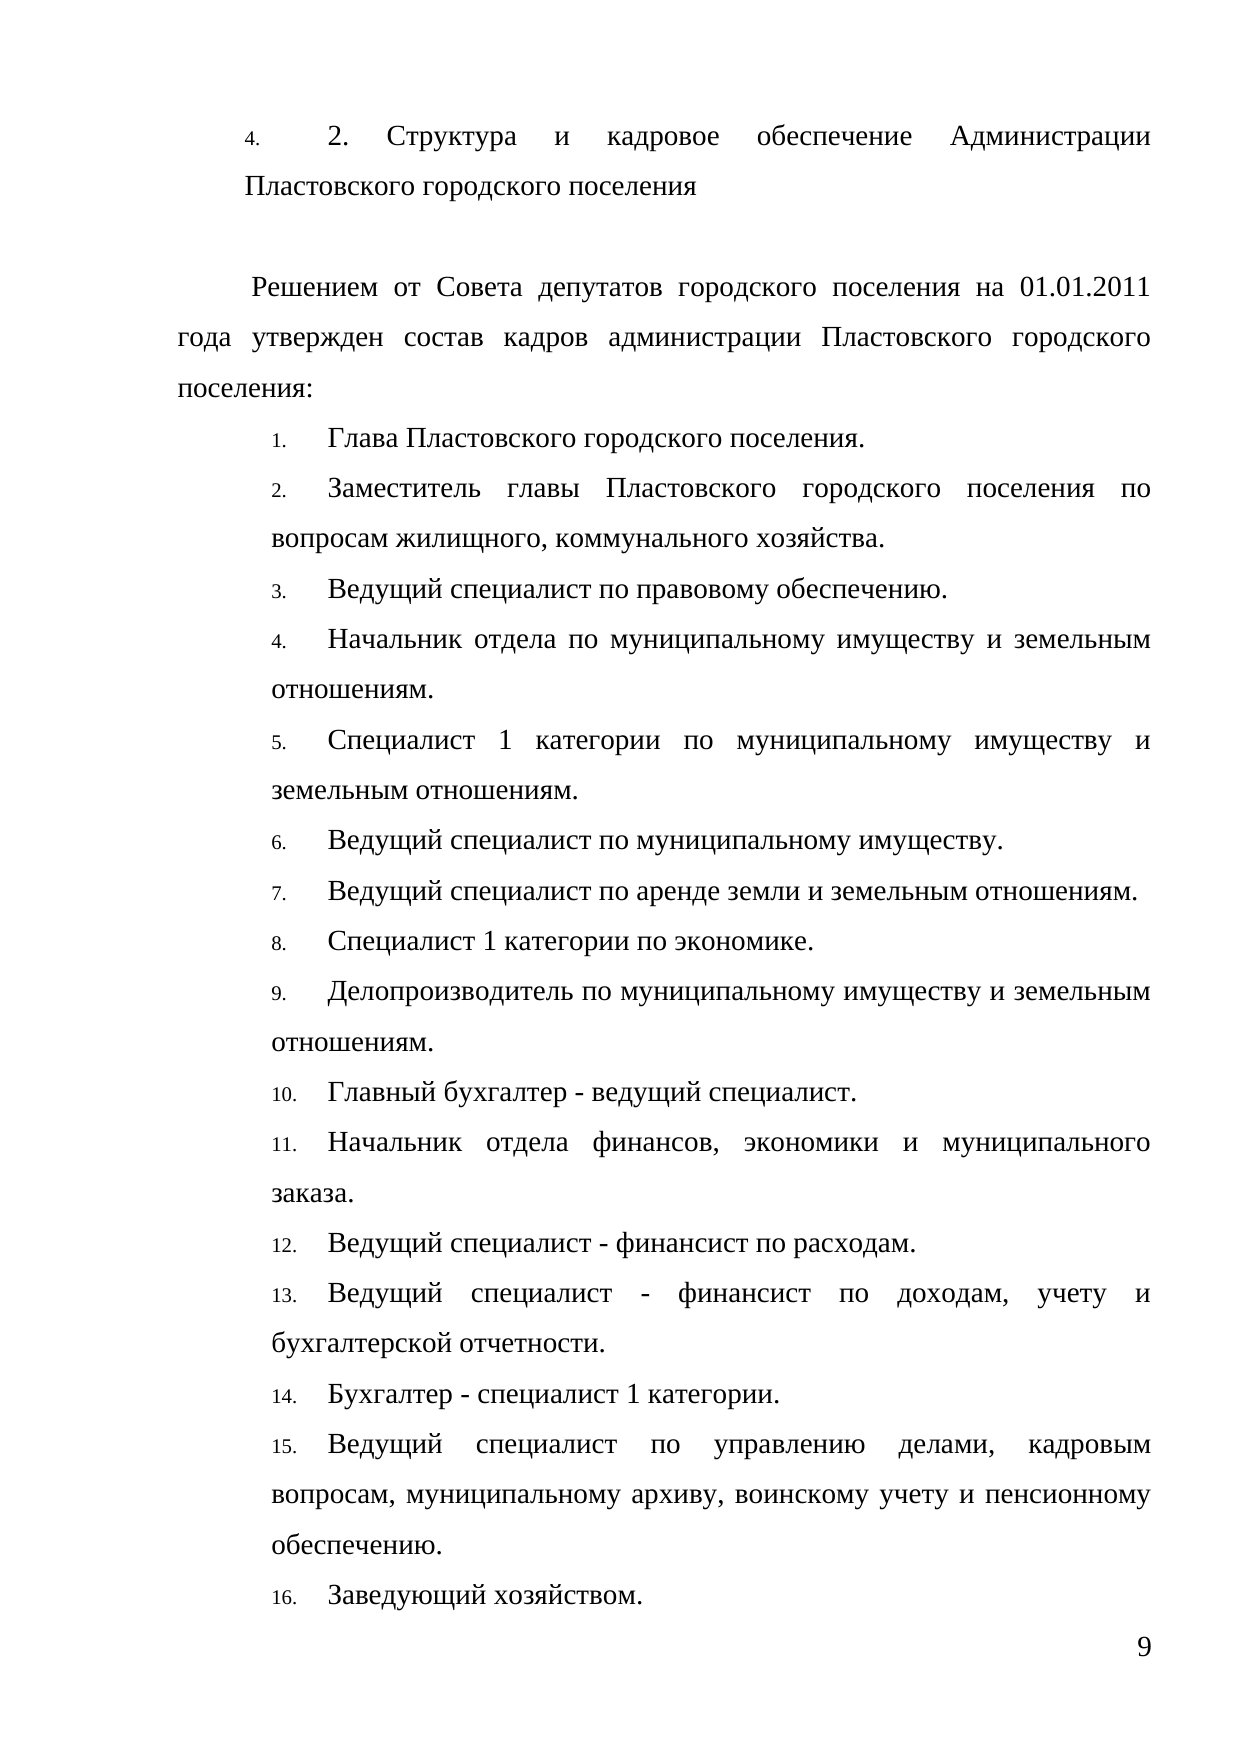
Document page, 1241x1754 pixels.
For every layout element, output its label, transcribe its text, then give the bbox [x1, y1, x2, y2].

list Ведущий специалист по муниципальному имуществу. [271, 822, 1152, 856]
list Ведущий специалист - финансист по расходам. [271, 1225, 1152, 1258]
list Начальник отдела финансов, экономики и муниципального заказа. [271, 1124, 1152, 1208]
list Глава Пластовского городского поселения. [271, 420, 1152, 453]
text Решением от Совета депутатов городского поселения на 01.01.2011 года утвержден состав кадров администрации Пластовского городского поселения: [177, 269, 1152, 403]
list Заведующий хозяйством. [271, 1577, 1152, 1611]
list Главный бухгалтер - ведущий специалист. [271, 1074, 1152, 1108]
list Ведущий специалист по управлению делами, кадровым вопросам, муниципальному архиву, воинскому учету и пенсионному обеспечению. [271, 1426, 1152, 1560]
list Специалист 1 категории по экономике. [271, 923, 1152, 957]
list Бухгалтер - специалист 1 категории. [271, 1376, 1152, 1409]
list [244, 118, 1152, 202]
list Ведущий специалист - финансист по доходам, учету и бухгалтерской отчетности. [271, 1275, 1152, 1359]
list Начальник отдела по муниципальному имуществу и земельным отношениям. [271, 621, 1152, 705]
list Делопроизводитель по муниципальному имуществу и земельным отношениям. [271, 973, 1152, 1057]
list Ведущий специалист по аренде земли и земельным отношениям. [271, 873, 1152, 906]
list Заместитель главы Пластовского городского поселения по вопросам жилищного, коммунального хозяйства. [271, 470, 1152, 554]
list Специалист 1 категории по муниципальному имуществу и земельным отношениям. [271, 722, 1152, 806]
list Ведущий специалист по правовому обеспечению. [271, 571, 1152, 604]
